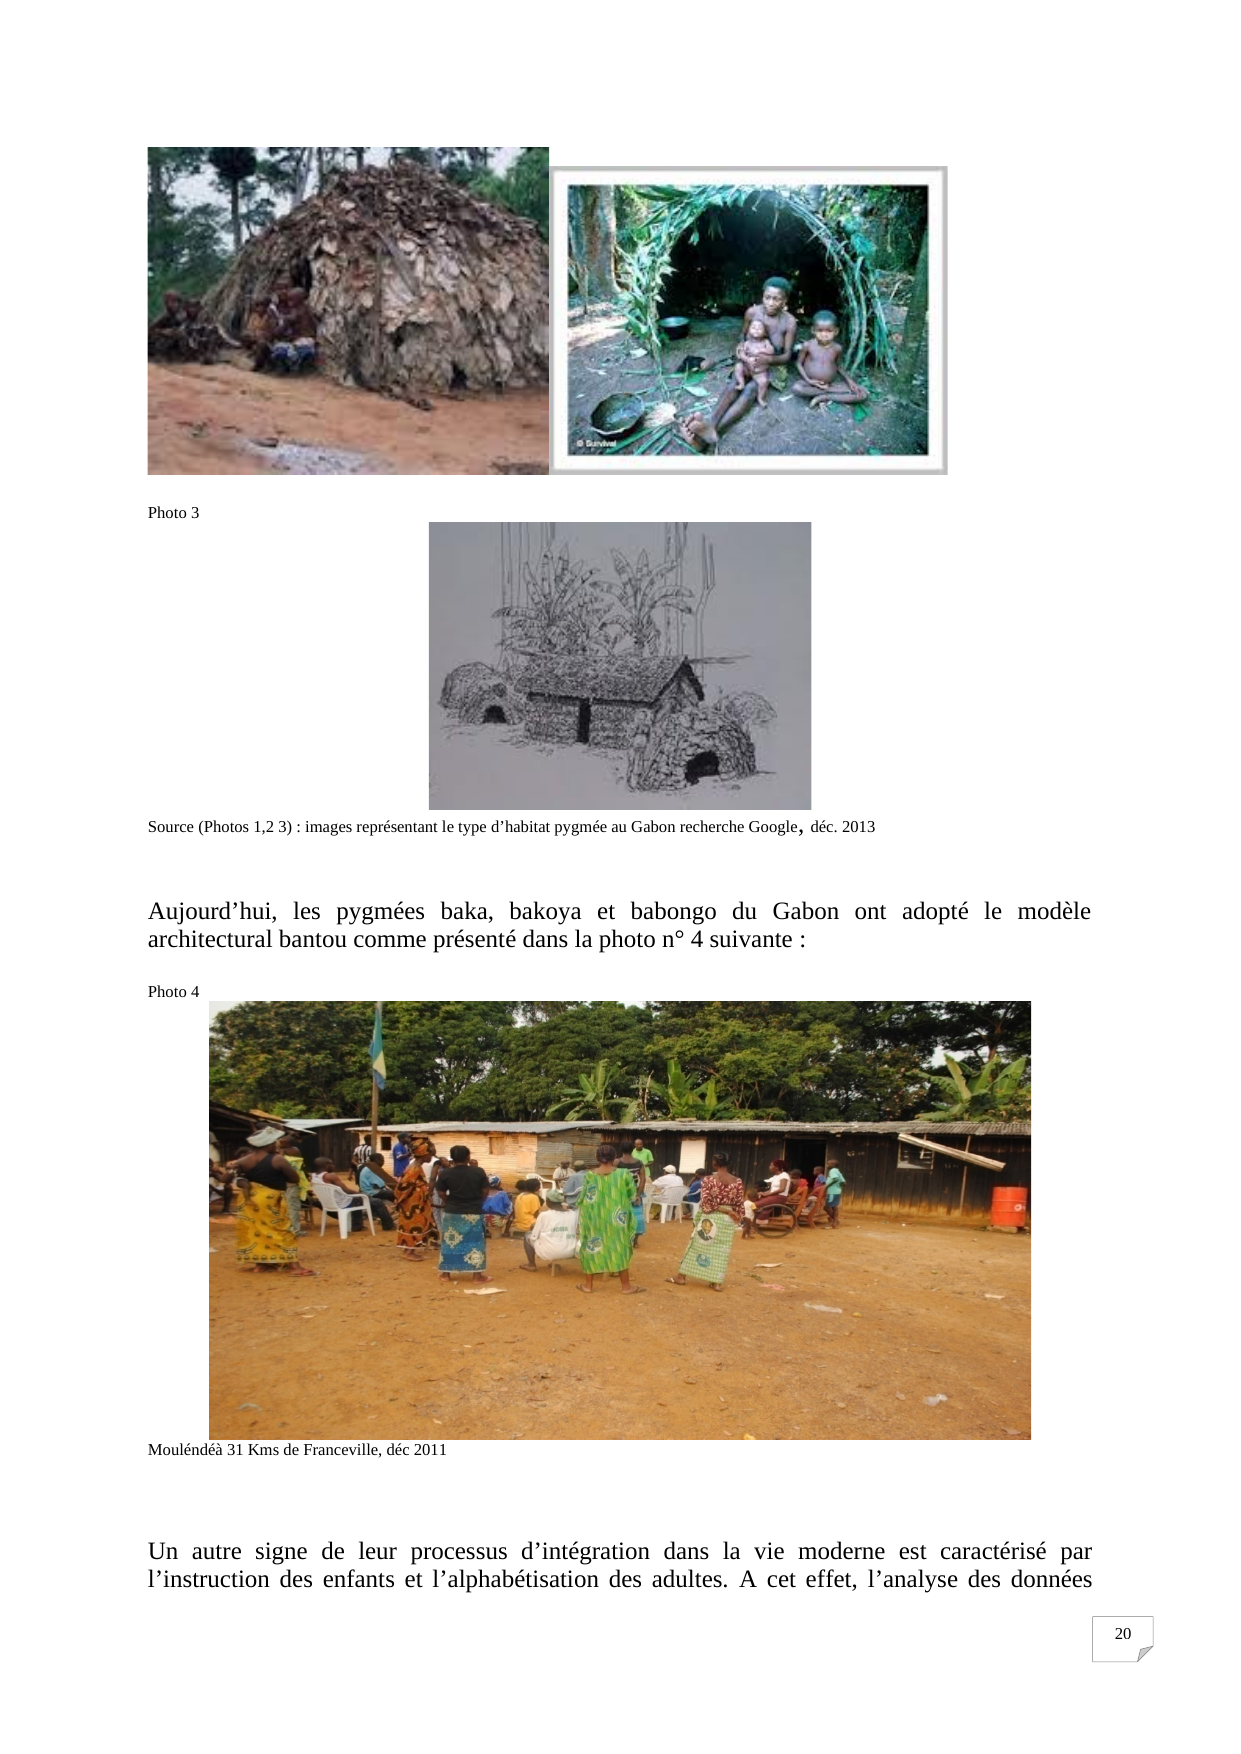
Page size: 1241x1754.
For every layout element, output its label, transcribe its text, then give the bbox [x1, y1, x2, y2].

text Mouléndéà 31 Kms de Franceville, déc 2011 [148, 1440, 1093, 1459]
picture [209, 1001, 1032, 1440]
picture [428, 522, 812, 810]
text Aujourd’hui, les pygmées baka, bakoya et babongo du Gabon ont adopté le modèle architectural bantou comme présenté dans la photo n° 4 suivante : [148, 896, 1093, 953]
picture [147, 147, 948, 475]
text Photo 4 [148, 982, 1093, 1001]
text Source (Photos 1,2 3) : images représentant le type d’habitat pygmée au Gabon recherche Google, déc. 2013 [148, 809, 1093, 838]
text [148, 1536, 1093, 1593]
text Photo 3 [148, 503, 1093, 522]
